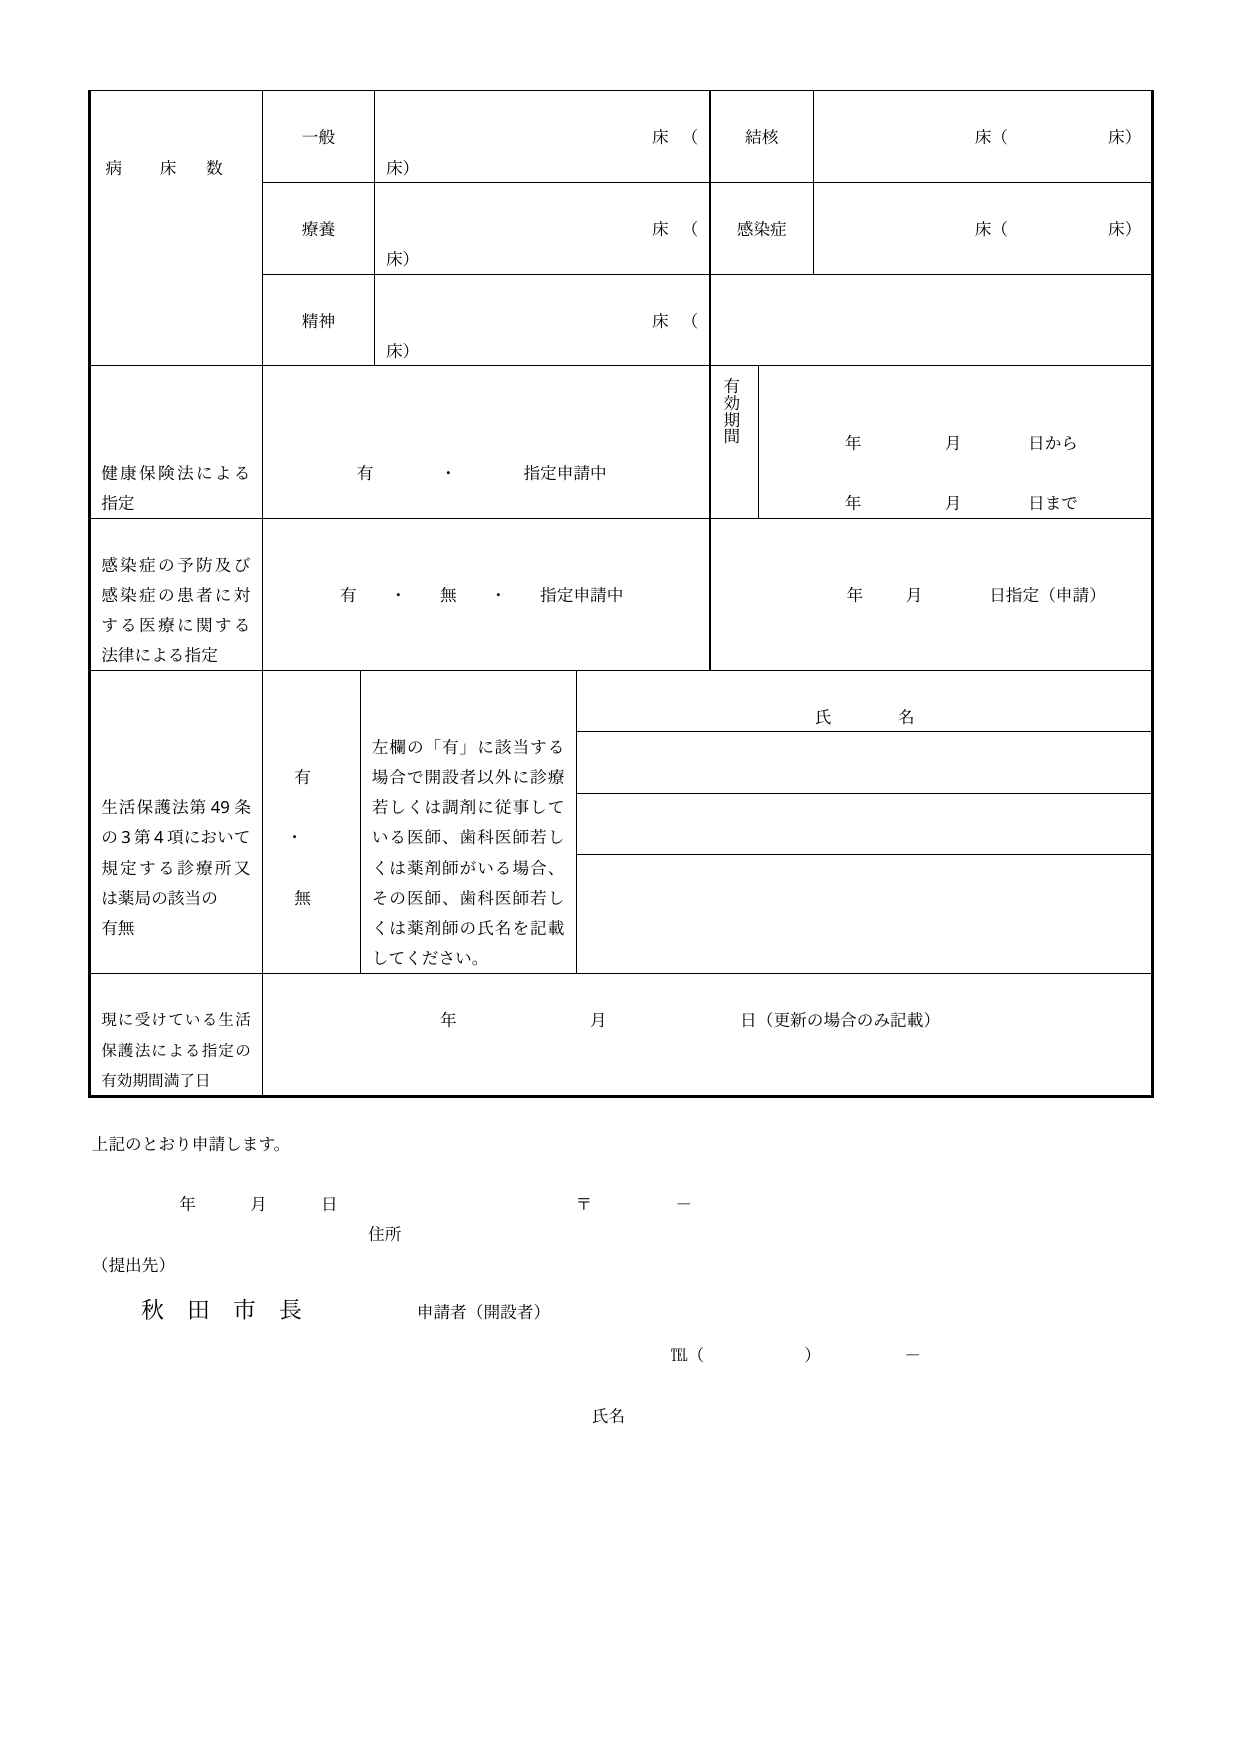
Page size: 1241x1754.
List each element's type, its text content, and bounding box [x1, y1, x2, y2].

table_cell [711, 275, 1151, 365]
text 上記のとおり申請します。 [75, 1128, 1165, 1158]
table_cell 療養 [263, 183, 374, 274]
table_cell 生活保護法第49条の3第4項において規定する診療所又は薬局の該当の 有無 [91, 671, 262, 973]
table_cell 床（ 床） [375, 275, 709, 365]
table_cell 氏 名 [577, 671, 1151, 731]
table_cell 健康保険法による指定 [91, 366, 262, 517]
table_cell 床（ 床） [375, 183, 709, 274]
table_cell [577, 855, 1151, 973]
table_cell 年 月 日指定（申請） [711, 519, 1151, 669]
table_cell 有 ・ 無 [263, 671, 360, 973]
text ℡（ ） － [75, 1339, 1165, 1369]
table_cell 有 ・ 無 ・ 指定申請中 [263, 519, 709, 669]
table_cell 左欄の「有」に該当する場合で開設者以外に診療若しくは調剤に従事している医師、歯科医師若しくは薬剤師がいる場合、その医師、歯科医師若しくは薬剤師の氏名を記載してください。 [361, 671, 576, 973]
table_cell 年 月 日（更新の場合のみ記載） [263, 974, 1151, 1094]
table_cell 現に受けている生活保護法による指定の有効期間満了日 [91, 974, 262, 1094]
table_cell 有 ・ 指定申請中 [263, 366, 709, 517]
text 秋 田 市 長 申請者（開設者） [75, 1279, 1165, 1339]
table_cell 感染症 [711, 183, 813, 274]
text 住所 [75, 1218, 1165, 1249]
table_cell [577, 732, 1151, 792]
text 氏名 [75, 1400, 1165, 1430]
table_cell 有効期間 [711, 366, 758, 517]
table_cell 一般 [263, 91, 374, 182]
table_cell 病 床 数 [91, 91, 262, 365]
table_cell 精神 [263, 275, 374, 365]
table_cell 床（ 床） [375, 91, 709, 182]
table_cell 床（ 床） [814, 91, 1151, 182]
table_cell 結核 [711, 91, 813, 182]
table_cell 感染症の予防及び感染症の患者に対する医療に関する法律による指定 [91, 519, 262, 669]
text （提出先） [75, 1249, 1165, 1279]
table_cell [577, 794, 1151, 854]
text 年 月 日 〒 － [75, 1188, 1165, 1218]
table_cell 年 月 日から 年 月 日まで [759, 366, 1151, 517]
table_cell 床（ 床） [814, 183, 1151, 274]
